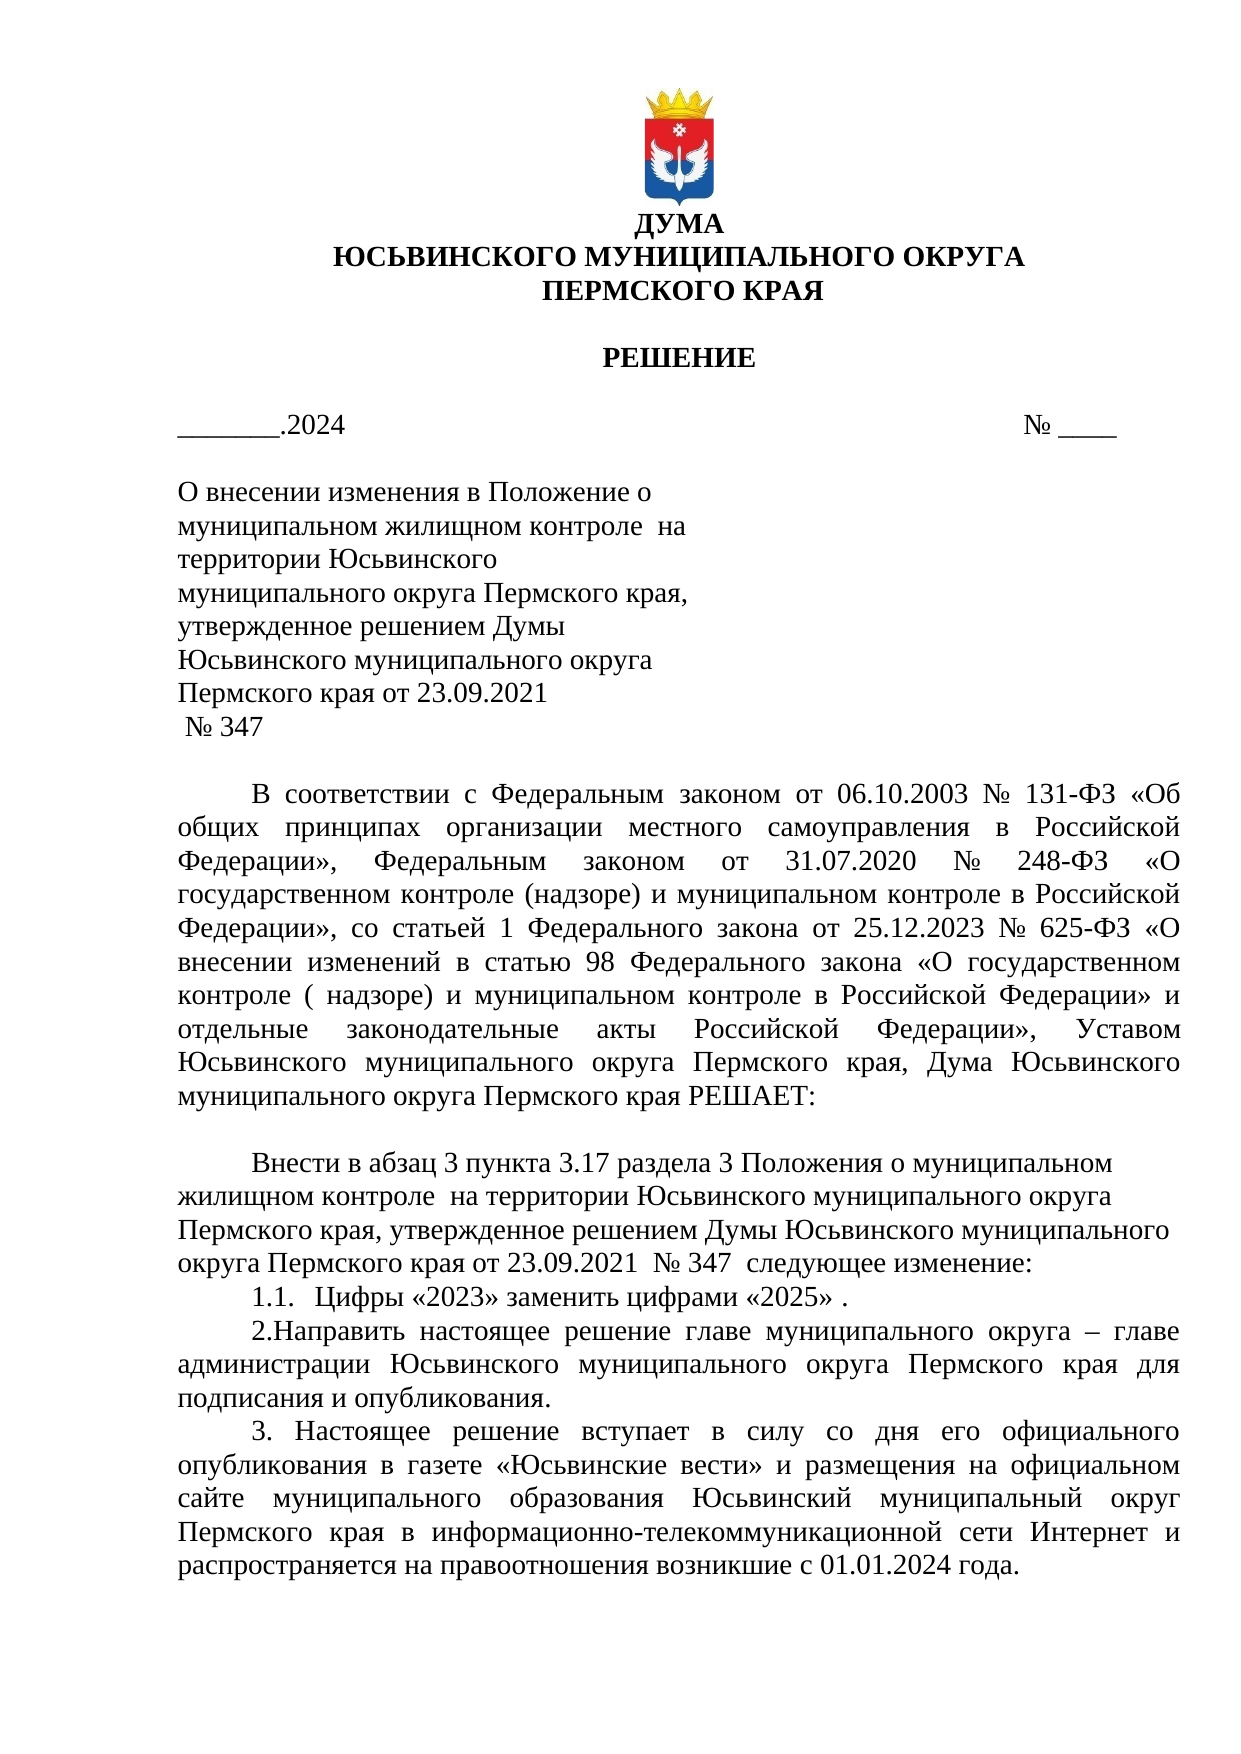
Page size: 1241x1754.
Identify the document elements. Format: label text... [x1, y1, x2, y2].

text № 347 [177, 709, 709, 742]
list Цифры «2023» заменить цифрами «2025» . [251, 1279, 1181, 1313]
text РЕШЕНИЕ [177, 340, 1181, 373]
text О внесении изменения в Положение о муниципальном жилищном контроле на территории Юсьвинского муниципального округа Пермского края, утвержденное решением Думы Юсьвинского муниципального округа Пермского края от 23.09.2021 [177, 474, 709, 709]
picture [644, 88, 714, 206]
text 2.Направить настоящее решение главе муниципального округа – главе администрации Юсьвинского муниципального округа Пермского края для подписания и опубликования. [177, 1313, 1181, 1413]
text _______.2024 № ____ [177, 407, 1181, 441]
text Внести в абзац 3 пункта 3.17 раздела 3 Положения о муниципальном жилищном контроле на территории Юсьвинского муниципального округа Пермского края, утвержденное решением Думы Юсьвинского муниципального округа Пермского края от 23.09.2021 № 347 следующее изменение: [177, 1145, 1181, 1279]
text ПЕРМСКОГО КРАЯ [177, 273, 1181, 306]
text ЮСЬВИНСКОГО МУНИЦИПАЛЬНОГО ОКРУГА [177, 239, 1181, 273]
text В соответствии с Федеральным законом от 06.10.2003 № 131-ФЗ «Об общих принципах организации местного самоуправления в Российской Федерации», Федеральным законом от 31.07.2020 № 248-ФЗ «О государственном контроле (надзоре) и муниципальном контроле в Российской Федерации», со статьей 1 Федерального закона от 25.12.2023 № 625-ФЗ «О внесении изменений в статью 98 Федерального закона «О государственном контроле ( надзоре) и муниципальном контроле в Российской Федерации» и отдельные законодательные акты Российской Федерации», Уставом Юсьвинского муниципального округа Пермского края, Дума Юсьвинского муниципального округа Пермского края РЕШАЕТ: [177, 776, 1181, 1111]
text 3. Настоящее решение вступает в силу со дня его официального опубликования в газете «Юсьвинские вести» и размещения на официальном сайте муниципального образования Юсьвинский муниципальный округ Пермского края в информационно-телекоммуникационной сети Интернет и распространяется на правоотношения возникшие с 01.01.2024 года. [177, 1413, 1181, 1581]
text ДУМА [177, 206, 1181, 239]
